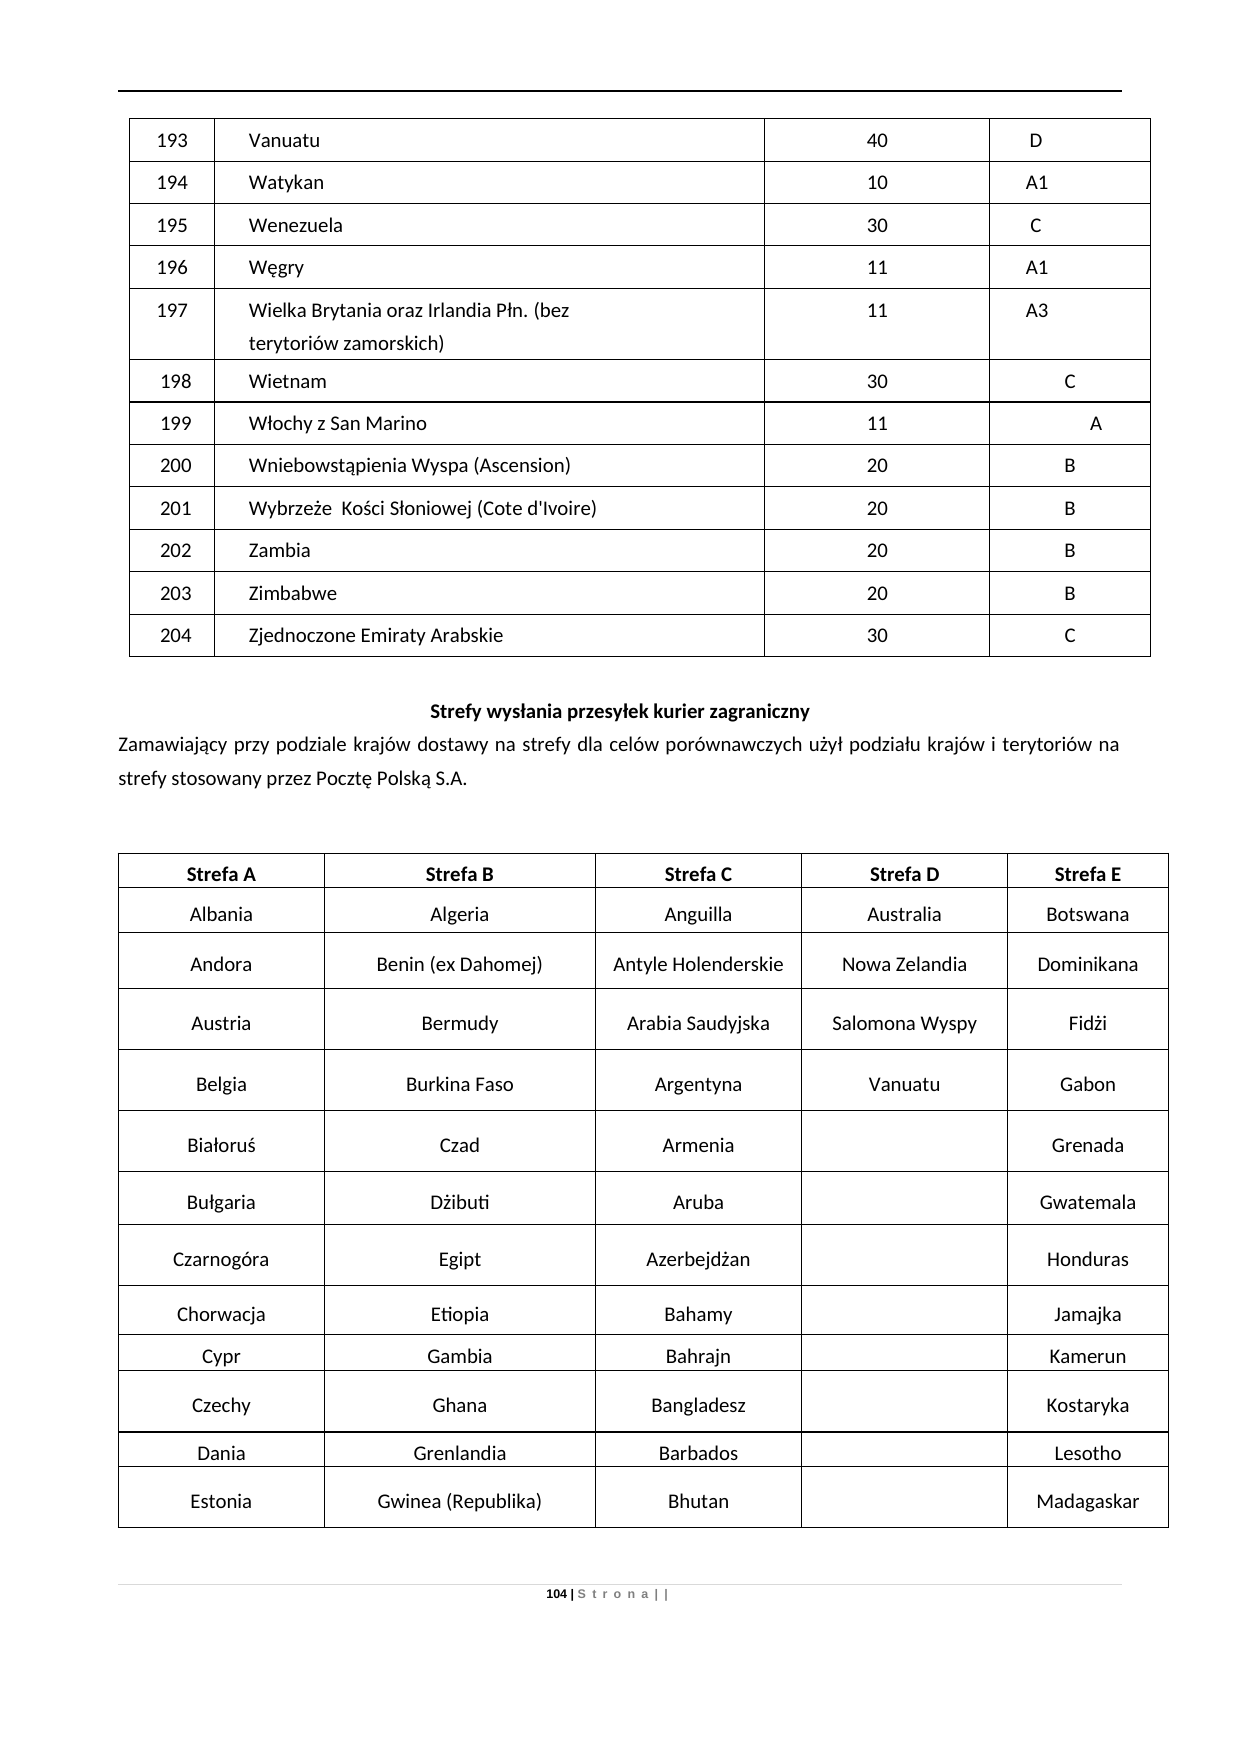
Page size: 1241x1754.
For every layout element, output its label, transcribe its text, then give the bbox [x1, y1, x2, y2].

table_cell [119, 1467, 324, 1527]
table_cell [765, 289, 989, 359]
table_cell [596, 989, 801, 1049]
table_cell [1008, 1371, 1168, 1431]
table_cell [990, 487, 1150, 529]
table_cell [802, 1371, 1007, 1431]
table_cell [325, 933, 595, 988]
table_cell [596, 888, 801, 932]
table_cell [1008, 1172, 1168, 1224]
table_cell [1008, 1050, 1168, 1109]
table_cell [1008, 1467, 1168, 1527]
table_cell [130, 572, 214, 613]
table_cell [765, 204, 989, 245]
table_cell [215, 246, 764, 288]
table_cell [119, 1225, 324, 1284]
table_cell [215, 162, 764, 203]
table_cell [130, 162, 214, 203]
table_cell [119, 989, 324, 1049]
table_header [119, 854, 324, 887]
text Zamawiający przy podziale krajów dostawy na strefy dla celów porównawczych użył podziału krajów i terytoriów na strefy stosowany przez Pocztę Polską S.A. [118, 724, 1122, 790]
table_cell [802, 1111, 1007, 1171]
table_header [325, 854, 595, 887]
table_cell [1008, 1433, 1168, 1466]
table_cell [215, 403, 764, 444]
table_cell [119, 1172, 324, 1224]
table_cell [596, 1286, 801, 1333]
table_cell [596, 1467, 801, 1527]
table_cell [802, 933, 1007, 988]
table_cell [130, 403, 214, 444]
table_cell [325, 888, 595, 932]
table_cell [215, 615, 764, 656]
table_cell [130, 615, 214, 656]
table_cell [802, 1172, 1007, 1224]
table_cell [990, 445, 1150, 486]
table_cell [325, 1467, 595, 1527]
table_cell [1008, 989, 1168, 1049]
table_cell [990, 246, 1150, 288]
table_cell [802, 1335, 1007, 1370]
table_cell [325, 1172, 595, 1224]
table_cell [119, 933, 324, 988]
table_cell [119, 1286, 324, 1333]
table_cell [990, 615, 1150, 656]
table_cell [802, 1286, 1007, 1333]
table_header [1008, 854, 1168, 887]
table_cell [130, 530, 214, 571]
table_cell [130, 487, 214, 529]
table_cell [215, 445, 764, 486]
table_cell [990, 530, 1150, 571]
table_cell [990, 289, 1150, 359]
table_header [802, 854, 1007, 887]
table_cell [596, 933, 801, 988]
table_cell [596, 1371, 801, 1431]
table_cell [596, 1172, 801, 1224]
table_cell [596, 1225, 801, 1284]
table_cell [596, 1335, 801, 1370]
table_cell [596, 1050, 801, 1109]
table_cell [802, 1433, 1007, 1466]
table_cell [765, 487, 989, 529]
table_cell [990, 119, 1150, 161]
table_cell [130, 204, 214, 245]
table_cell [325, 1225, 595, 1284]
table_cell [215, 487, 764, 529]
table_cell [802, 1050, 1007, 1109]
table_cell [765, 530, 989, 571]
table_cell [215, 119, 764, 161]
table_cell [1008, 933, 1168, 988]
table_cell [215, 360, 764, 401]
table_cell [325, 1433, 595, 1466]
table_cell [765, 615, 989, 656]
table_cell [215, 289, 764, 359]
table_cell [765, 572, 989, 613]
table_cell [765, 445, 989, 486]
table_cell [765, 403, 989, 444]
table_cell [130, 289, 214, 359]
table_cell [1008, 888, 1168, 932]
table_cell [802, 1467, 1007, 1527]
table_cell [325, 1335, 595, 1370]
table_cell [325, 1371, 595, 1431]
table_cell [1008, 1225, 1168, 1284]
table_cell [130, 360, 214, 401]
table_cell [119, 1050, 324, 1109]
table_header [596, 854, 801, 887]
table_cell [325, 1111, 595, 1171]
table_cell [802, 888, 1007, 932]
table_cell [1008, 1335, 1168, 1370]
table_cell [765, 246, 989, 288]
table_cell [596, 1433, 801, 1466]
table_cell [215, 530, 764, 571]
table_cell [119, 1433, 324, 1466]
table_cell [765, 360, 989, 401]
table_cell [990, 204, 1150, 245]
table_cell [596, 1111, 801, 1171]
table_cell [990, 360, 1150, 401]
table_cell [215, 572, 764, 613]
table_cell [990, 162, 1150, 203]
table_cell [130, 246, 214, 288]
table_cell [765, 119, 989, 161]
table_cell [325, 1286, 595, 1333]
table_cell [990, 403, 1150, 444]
text Strefy wysłania przesyłek kurier zagraniczny [118, 690, 1122, 724]
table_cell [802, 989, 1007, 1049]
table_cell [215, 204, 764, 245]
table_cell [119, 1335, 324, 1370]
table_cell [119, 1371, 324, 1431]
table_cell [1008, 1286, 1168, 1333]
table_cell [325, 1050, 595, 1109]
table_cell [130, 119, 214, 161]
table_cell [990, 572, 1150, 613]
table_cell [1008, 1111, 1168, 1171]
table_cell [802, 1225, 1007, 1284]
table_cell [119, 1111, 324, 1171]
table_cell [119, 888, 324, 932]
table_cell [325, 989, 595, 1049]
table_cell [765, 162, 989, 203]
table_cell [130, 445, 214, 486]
